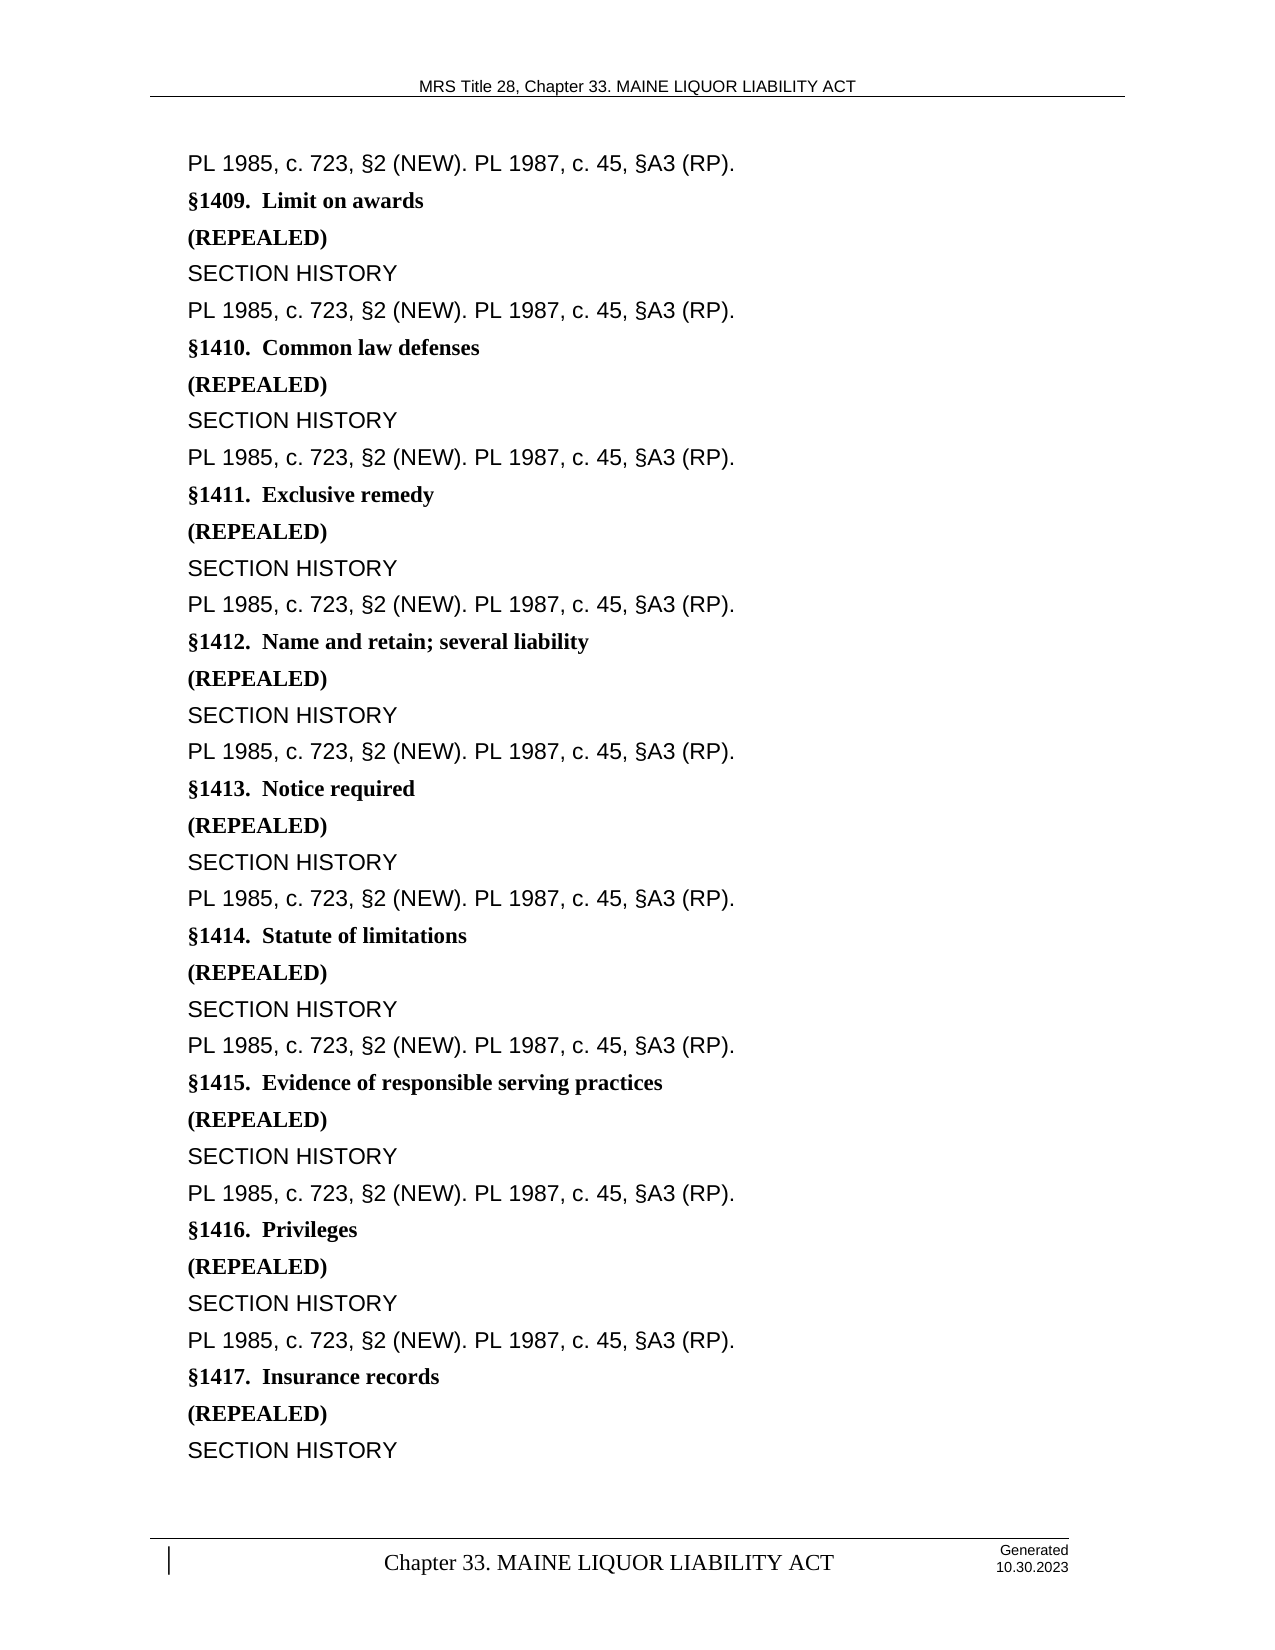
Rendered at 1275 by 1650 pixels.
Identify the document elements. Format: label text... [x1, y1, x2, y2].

text (REPEALED) [187, 518, 1125, 544]
text SECTION HISTORY [187, 702, 1125, 728]
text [187, 1327, 1125, 1353]
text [187, 150, 1125, 176]
text SECTION HISTORY [187, 849, 1125, 875]
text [187, 1179, 1125, 1206]
text SECTION HISTORY [187, 1290, 1125, 1316]
text SECTION HISTORY [187, 996, 1125, 1022]
text PL 1985, c. 723, §2 (NEW). PL 1987, c. 45, §A3 (RP). [187, 1032, 1125, 1059]
text PL 1985, c. 723, §2 (NEW). PL 1987, c. 45, §A3 (RP). [187, 444, 1125, 471]
text §1414. Statute of limitations [187, 922, 1125, 948]
text SECTION HISTORY [187, 1437, 1125, 1463]
text (REPEALED) [187, 812, 1125, 838]
text (REPEALED) [187, 665, 1125, 691]
text (REPEALED) [187, 1253, 1125, 1279]
text SECTION HISTORY [187, 1143, 1125, 1169]
text §1410. Common law defenses [187, 334, 1125, 360]
text (REPEALED) [187, 223, 1125, 250]
text (REPEALED) [187, 371, 1125, 397]
text SECTION HISTORY [187, 407, 1125, 434]
text §1413. Notice required [187, 775, 1125, 801]
text (REPEALED) [187, 1400, 1125, 1427]
text PL 1985, c. 723, §2 (NEW). PL 1987, c. 45, §A3 (RP). [187, 738, 1125, 765]
text PL 1985, c. 723, §2 (NEW). PL 1987, c. 45, §A3 (RP). [187, 591, 1125, 618]
text SECTION HISTORY [187, 260, 1125, 287]
text (REPEALED) [187, 959, 1125, 985]
text PL 1985, c. 723, §2 (NEW). PL 1987, c. 45, §A3 (RP). [187, 885, 1125, 912]
text §1416. Privileges [187, 1216, 1125, 1243]
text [187, 297, 1125, 323]
text §1411. Exclusive remedy [187, 481, 1125, 507]
text §1415. Evidence of responsible serving practices [187, 1069, 1125, 1096]
text (REPEALED) [187, 1106, 1125, 1132]
text §1409. Limit on awards [187, 187, 1125, 213]
text SECTION HISTORY [187, 554, 1125, 581]
text §1417. Insurance records [187, 1363, 1125, 1390]
text §1412. Name and retain; several liability [187, 628, 1125, 654]
